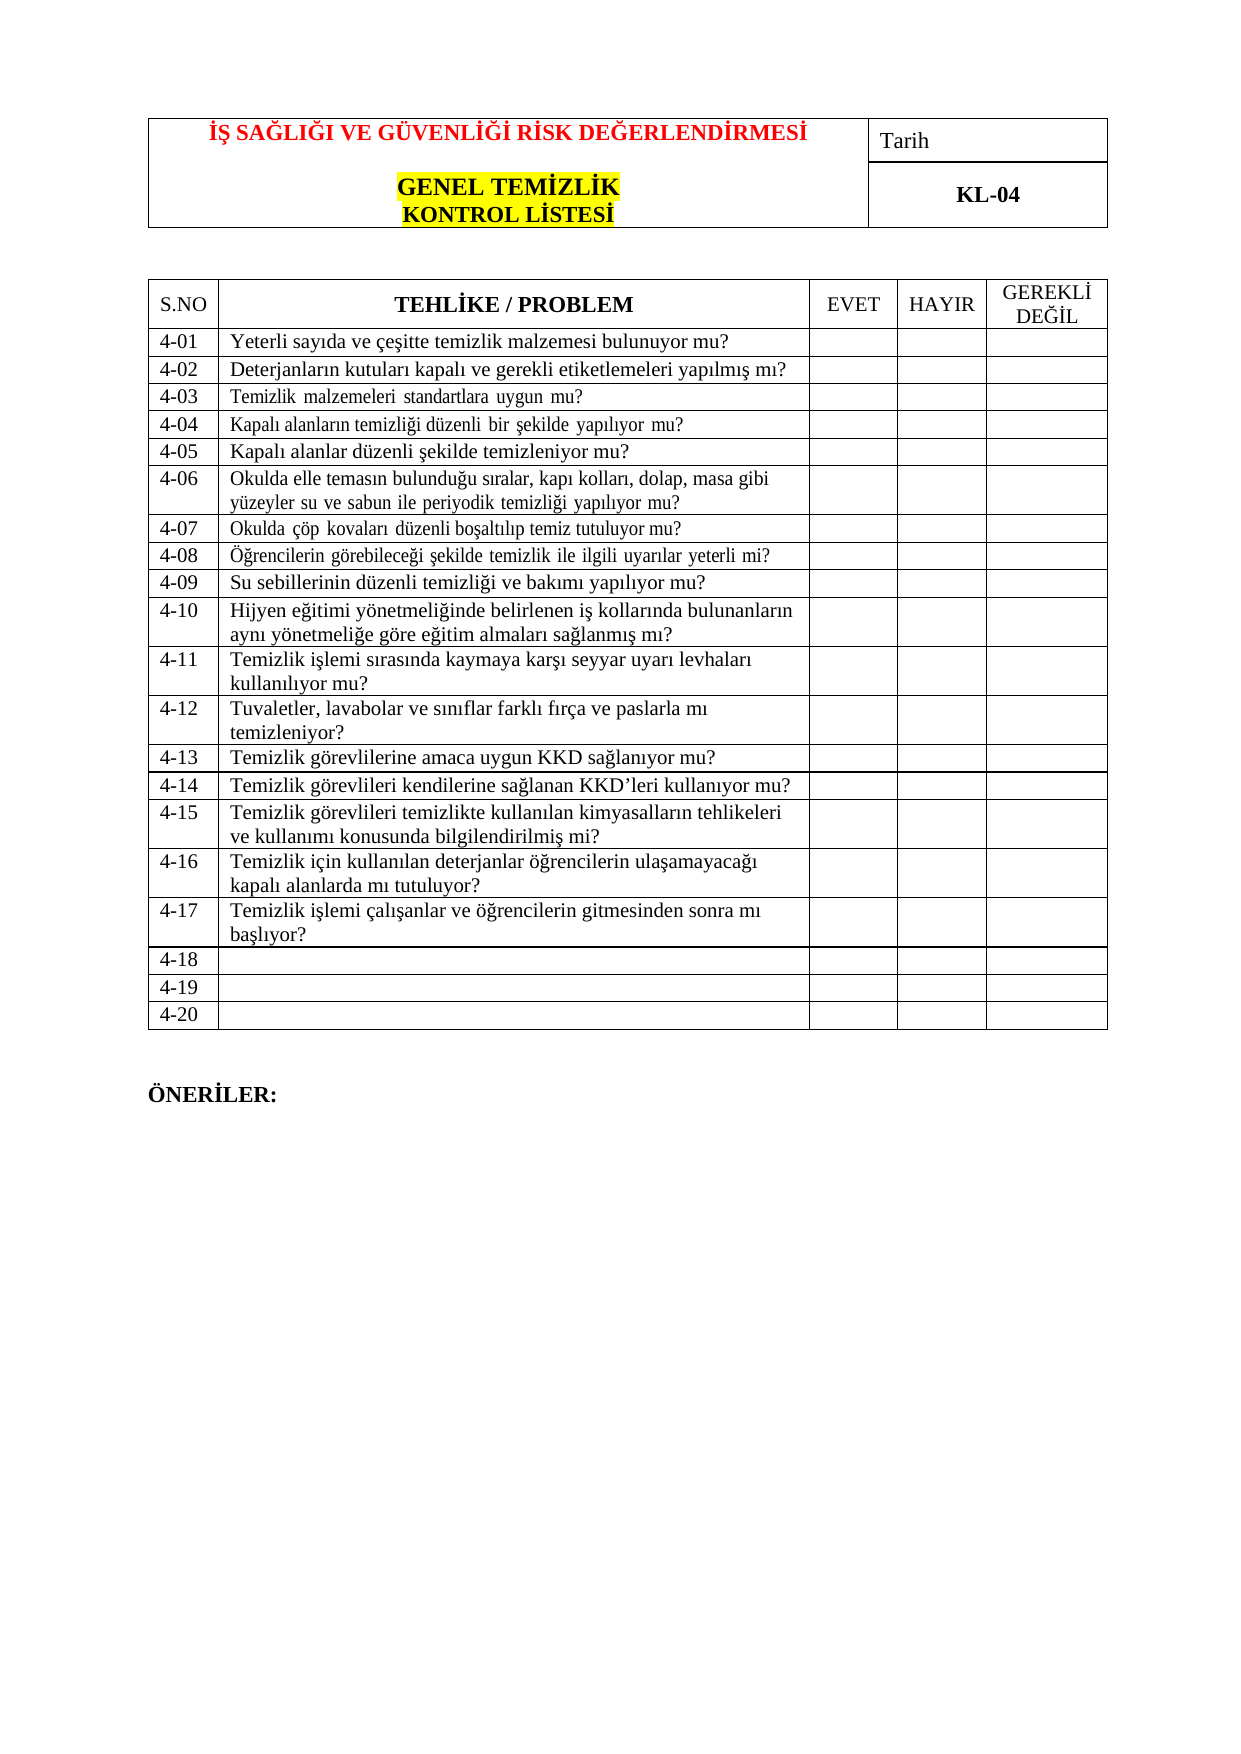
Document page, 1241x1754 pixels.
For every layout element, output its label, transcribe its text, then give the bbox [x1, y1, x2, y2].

table_cell Temizlik için kullanılan deterjanlar öğrencilerin ulaşamayacağı kapalı alanlarda mı tutuluyor? [219, 849, 809, 897]
table_cell 4-04 [149, 411, 218, 438]
table_cell 4-07 [149, 515, 218, 542]
table_cell [987, 466, 1107, 514]
table_cell [987, 543, 1107, 569]
table_cell [810, 598, 897, 646]
table_cell 4-03 [149, 384, 218, 410]
table_cell [987, 696, 1107, 744]
table_cell [810, 466, 897, 514]
table_cell 4-12 [149, 696, 218, 744]
table_header GEREKLİ DEĞİL [987, 280, 1107, 328]
table_cell [219, 948, 809, 974]
table_cell [810, 543, 897, 569]
table_cell [898, 948, 986, 974]
table_cell 4-08 [149, 543, 218, 569]
table_cell [898, 598, 986, 646]
table_cell [810, 647, 897, 695]
table_cell 4-13 [149, 745, 218, 771]
table_cell [987, 773, 1107, 799]
table_cell Temizlik görevlileri kendilerine sağlanan KKD’leri kullanıyor mu? [219, 773, 809, 799]
table_cell [810, 800, 897, 848]
table_header TEHLİKE / PROBLEM [219, 280, 809, 328]
table_cell Temizlik görevlileri temizlikte kullanılan kimyasalların tehlikeleri ve kullanımı konusunda bilgilendirilmiş mi? [219, 800, 809, 848]
table_cell Temizlik görevlilerine amaca uygun KKD sağlanıyor mu? [219, 745, 809, 771]
table_cell [898, 849, 986, 897]
table_cell Okulda elle temasın bulunduğu sıralar, kapı kolları, dolap, masa gibi yüzeyler su ve sabun ile periyodik temizliği yapılıyor mu? [219, 466, 809, 514]
table_cell 4-15 [149, 800, 218, 848]
table_cell [898, 647, 986, 695]
table_cell [987, 598, 1107, 646]
table_cell [987, 439, 1107, 465]
table_header Tarih [869, 119, 1107, 161]
table_cell [898, 466, 986, 514]
table_cell 4-01 [149, 329, 218, 356]
table_header EVET [810, 280, 897, 328]
table_cell [810, 439, 897, 465]
table_cell [987, 898, 1107, 946]
table_cell 4-11 [149, 647, 218, 695]
table_cell Temizlik işlemi sırasında kaymaya karşı seyyar uyarı levhaları kullanılıyor mu? [219, 647, 809, 695]
table_cell [810, 696, 897, 744]
table_cell [810, 975, 897, 1001]
table_cell [810, 773, 897, 799]
table_header İŞ SAĞLIĞI VE GÜVENLİĞİ RİSK DEĞERLENDİRMESİ GENEL TEMİZLİK KONTROL LİSTESİ [149, 119, 868, 227]
table_cell [898, 898, 986, 946]
table_cell [987, 849, 1107, 897]
table_cell 4-20 [149, 1002, 218, 1028]
text ÖNERİLER: [148, 1081, 1092, 1107]
table_cell Yeterli sayıda ve çeşitte temizlik malzemesi bulunuyor mu? [219, 329, 809, 356]
table_cell [898, 515, 986, 542]
table_cell [810, 411, 897, 438]
table_cell 4-02 [149, 357, 218, 383]
table_cell [987, 800, 1107, 848]
table_cell [987, 570, 1107, 597]
table_cell [898, 745, 986, 771]
table_cell 4-17 [149, 898, 218, 946]
table_cell 4-10 [149, 598, 218, 646]
table_cell [987, 647, 1107, 695]
table_cell Öğrencilerin görebileceği şekilde temizlik ile ilgili uyarılar yeterli mi? [219, 543, 809, 569]
table_cell [810, 515, 897, 542]
table_cell [898, 384, 986, 410]
table_cell [987, 384, 1107, 410]
table_cell 4-05 [149, 439, 218, 465]
table_cell [810, 329, 897, 356]
table_cell [898, 329, 986, 356]
table_cell 4-16 [149, 849, 218, 897]
table_cell [219, 975, 809, 1001]
table_cell [987, 357, 1107, 383]
table_cell [810, 898, 897, 946]
table_cell Deterjanların kutuları kapalı ve gerekli etiketlemeleri yapılmış mı? [219, 357, 809, 383]
table_cell Temizlik işlemi çalışanlar ve öğrencilerin gitmesinden sonra mı başlıyor? [219, 898, 809, 946]
table_cell 4-06 [149, 466, 218, 514]
table_cell [898, 411, 986, 438]
table_cell [987, 411, 1107, 438]
table_cell 4-18 [149, 948, 218, 974]
table_cell [810, 948, 897, 974]
table_cell Su sebillerinin düzenli temizliği ve bakımı yapılıyor mu? [219, 570, 809, 597]
table_cell [810, 570, 897, 597]
table_cell Hijyen eğitimi yönetmeliğinde belirlenen iş kollarında bulunanların aynı yönetmeliğe göre eğitim almaları sağlanmış mı? [219, 598, 809, 646]
table_cell [898, 773, 986, 799]
table_cell [810, 1002, 897, 1028]
table_cell [987, 745, 1107, 771]
table_cell Okulda çöp kovaları düzenli boşaltılıp temiz tutuluyor mu? [219, 515, 809, 542]
table_cell [898, 975, 986, 1001]
table_cell [987, 948, 1107, 974]
table_cell [898, 357, 986, 383]
table_cell [810, 384, 897, 410]
table_cell [987, 329, 1107, 356]
table_cell [898, 543, 986, 569]
table_cell Kapalı alanların temizliği düzenli bir şekilde yapılıyor mu? [219, 411, 809, 438]
table_cell [898, 1002, 986, 1028]
table_cell [987, 975, 1107, 1001]
table_cell [898, 570, 986, 597]
table_header S.NO [149, 280, 218, 328]
table_cell 4-14 [149, 773, 218, 799]
table_cell [810, 849, 897, 897]
table_cell [898, 800, 986, 848]
table_cell 4-09 [149, 570, 218, 597]
table_cell 4-19 [149, 975, 218, 1001]
table_cell [810, 745, 897, 771]
table_cell Temizlik malzemeleri standartlara uygun mu? [219, 384, 809, 410]
table_cell [898, 439, 986, 465]
table_cell [987, 1002, 1107, 1028]
table_header HAYIR [898, 280, 986, 328]
table_cell KL-04 [869, 163, 1107, 227]
table_cell Kapalı alanlar düzenli şekilde temizleniyor mu? [219, 439, 809, 465]
table_cell [219, 1002, 809, 1028]
table_cell Tuvaletler, lavabolar ve sınıflar farklı fırça ve paslarla mı temizleniyor? [219, 696, 809, 744]
table_cell [987, 515, 1107, 542]
table_cell [810, 357, 897, 383]
table_cell [898, 696, 986, 744]
